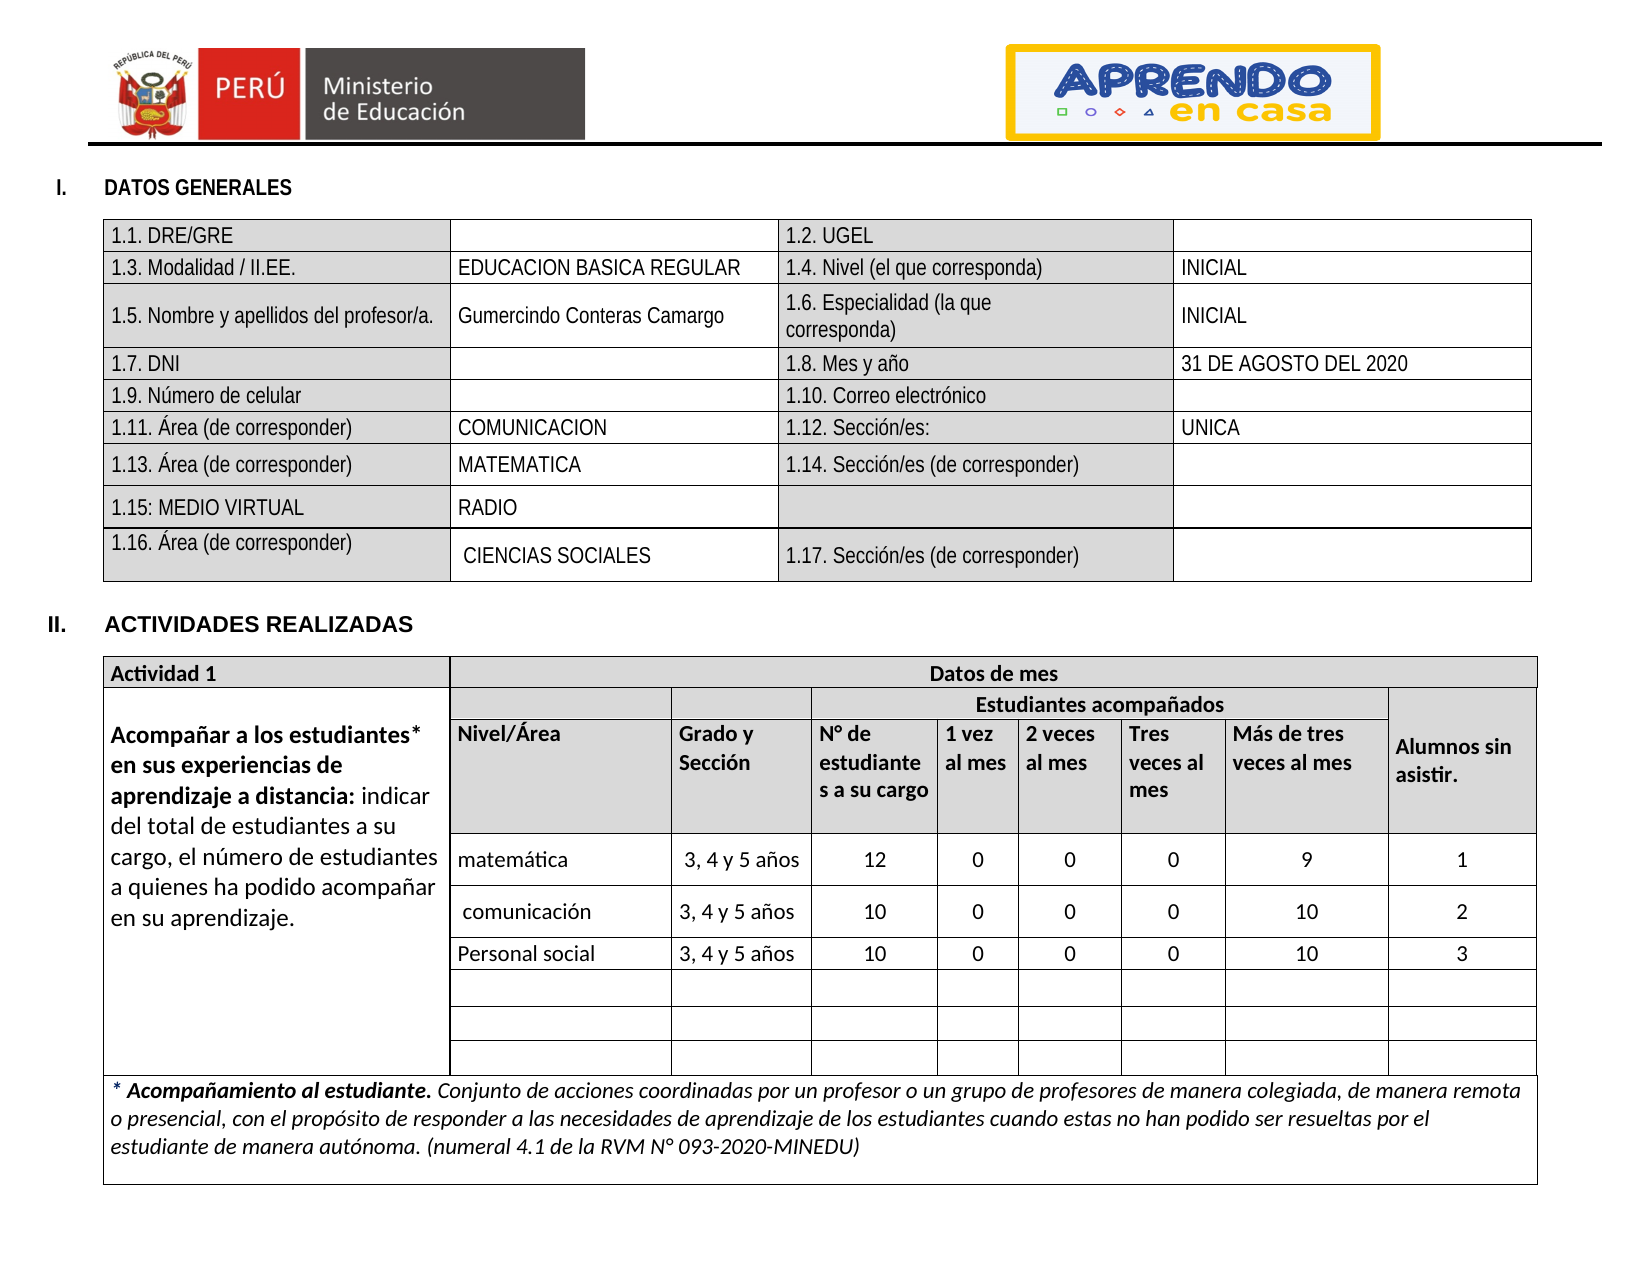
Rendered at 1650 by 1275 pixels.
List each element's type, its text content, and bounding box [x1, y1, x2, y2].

table_cell 10 [1226, 886, 1388, 937]
table_cell 9 [1226, 834, 1388, 884]
table_cell 0 [1122, 938, 1225, 968]
table_cell 1.10. Correo electrónico [779, 380, 1173, 411]
table_cell 10 [1226, 938, 1388, 968]
table_cell 1.5. Nombre y apellidos del profesor/a. [104, 284, 450, 347]
table_cell Acompañar a los estudiantes* en sus experiencias de aprendizaje a distancia: indicar del total de estudiantes a su cargo, el número de estudiantes a quienes ha podido acompañar en su aprendizaje. [104, 688, 449, 1075]
table_cell Gumercindo Conteras Camargo [451, 284, 778, 347]
table_header [1174, 220, 1531, 251]
table_cell 0 [938, 834, 1018, 884]
table_cell INICIAL [1174, 284, 1531, 347]
table_cell [451, 348, 778, 379]
table_cell [672, 970, 811, 1006]
table_cell [672, 688, 811, 718]
table_cell 1.15: MEDIO VIRTUAL [104, 486, 450, 527]
table_cell [451, 688, 671, 718]
table_cell 1.6. Especialidad (la que corresponda) [779, 284, 1173, 347]
table_header 1.1. DRE/GRE [104, 220, 450, 251]
list ACTIVIDADES REALIZADAS [67, 611, 1537, 637]
table_cell 1 vez al mes [938, 720, 1018, 833]
table_cell 1.11. Área (de corresponder) [104, 412, 450, 443]
table_cell Nivel/Área [451, 720, 671, 833]
table_cell 3, 4 y 5 años [672, 834, 811, 884]
table_cell 1.13. Área (de corresponder) [104, 444, 450, 485]
table_cell comunicación [451, 886, 671, 937]
picture [1005, 44, 1381, 141]
table_cell [1226, 1007, 1388, 1040]
table_cell [1389, 1007, 1536, 1040]
table_cell COMUNICACION [451, 412, 778, 443]
table_cell * Acompañamiento al estudiante. Conjunto de acciones coordinadas por un profesor o un grupo de profesores de manera colegiada, de manera remota o presencial, con el propósito de responder a las necesidades de aprendizaje de los estudiantes cuando estas no han podido ser resueltas por el estudiante de manera autónoma. (numeral 4.1 de la RVM N° 093-2020-MINEDU) [104, 1076, 1537, 1184]
table_cell [1174, 529, 1531, 581]
table_cell [779, 486, 1173, 527]
table_cell [812, 1007, 937, 1040]
table_cell 10 [812, 938, 937, 968]
table_cell UNICA [1174, 412, 1531, 443]
table_cell [812, 970, 937, 1006]
table_cell CIENCIAS SOCIALES [451, 529, 778, 581]
table_cell 3, 4 y 5 años [672, 938, 811, 968]
table_cell 0 [1122, 834, 1225, 884]
table_cell [1226, 970, 1388, 1006]
table_cell Estudiantes acompañados [812, 688, 1388, 718]
table_cell EDUCACION BASICA REGULAR [451, 252, 778, 283]
table_cell 0 [1019, 938, 1121, 968]
table_cell [1122, 1041, 1225, 1075]
picture [107, 48, 586, 141]
table_cell N° de estudiantes a su cargo [812, 720, 937, 833]
table_cell 1.9. Número de celular [104, 380, 450, 411]
table_cell Personal social [451, 938, 671, 968]
table_cell 1.3. Modalidad / II.EE. [104, 252, 450, 283]
table_cell [1019, 1041, 1121, 1075]
table_cell 2 [1389, 886, 1536, 937]
table_cell [1389, 1041, 1536, 1075]
table_cell [938, 1007, 1018, 1040]
table_cell Grado y Sección [672, 720, 811, 833]
table_header Datos de mes [451, 657, 1537, 687]
table_cell INICIAL [1174, 252, 1531, 283]
table_cell 0 [938, 938, 1018, 968]
table_cell 1.4. Nivel (el que corresponda) [779, 252, 1173, 283]
table_cell Alumnos sin asistir. [1389, 688, 1536, 833]
table_header Actividad 1 [104, 657, 449, 687]
table_cell Tres veces al mes [1122, 720, 1225, 833]
table_cell matemática [451, 834, 671, 884]
table_cell [1174, 380, 1531, 411]
table_cell 1.12. Sección/es: [779, 412, 1173, 443]
table_cell 0 [1019, 834, 1121, 884]
table_cell [451, 970, 671, 1006]
table_header [451, 220, 778, 251]
table_cell RADIO [451, 486, 778, 527]
table_cell 1 [1389, 834, 1536, 884]
table_cell 1.7. DNI [104, 348, 450, 379]
table_cell [1019, 1007, 1121, 1040]
table_cell 0 [938, 886, 1018, 937]
table_header 1.2. UGEL [779, 220, 1173, 251]
table_cell [451, 380, 778, 411]
table_cell 0 [1019, 886, 1121, 937]
table_cell [672, 1007, 811, 1040]
list DATOS GENERALES [67, 174, 1537, 200]
table_cell Más de tres veces al mes [1226, 720, 1388, 833]
table_cell 1.16. Área (de corresponder) [104, 529, 450, 581]
table_cell 1.8. Mes y año [779, 348, 1173, 379]
table_cell [812, 1041, 937, 1075]
table_cell [1174, 444, 1531, 485]
table_cell [1122, 970, 1225, 1006]
table_cell [451, 1041, 671, 1075]
table_cell [1122, 1007, 1225, 1040]
table_cell [938, 1041, 1018, 1075]
table_cell [938, 970, 1018, 1006]
table_cell [672, 1041, 811, 1075]
table_cell 3, 4 y 5 años [672, 886, 811, 937]
table_cell [451, 1007, 671, 1040]
table_cell 31 DE AGOSTO DEL 2020 [1174, 348, 1531, 379]
table_cell [1019, 970, 1121, 1006]
table_cell [1174, 486, 1531, 527]
table_cell 1.14. Sección/es (de corresponder) [779, 444, 1173, 485]
table_cell MATEMATICA [451, 444, 778, 485]
table_cell 2 veces al mes [1019, 720, 1121, 833]
table_cell 10 [812, 886, 937, 937]
table_cell [1389, 970, 1536, 1006]
table_cell 1.17. Sección/es (de corresponder) [779, 529, 1173, 581]
table_cell [1226, 1041, 1388, 1075]
table_cell 0 [1122, 886, 1225, 937]
table_cell 12 [812, 834, 937, 884]
table_cell 3 [1389, 938, 1536, 968]
